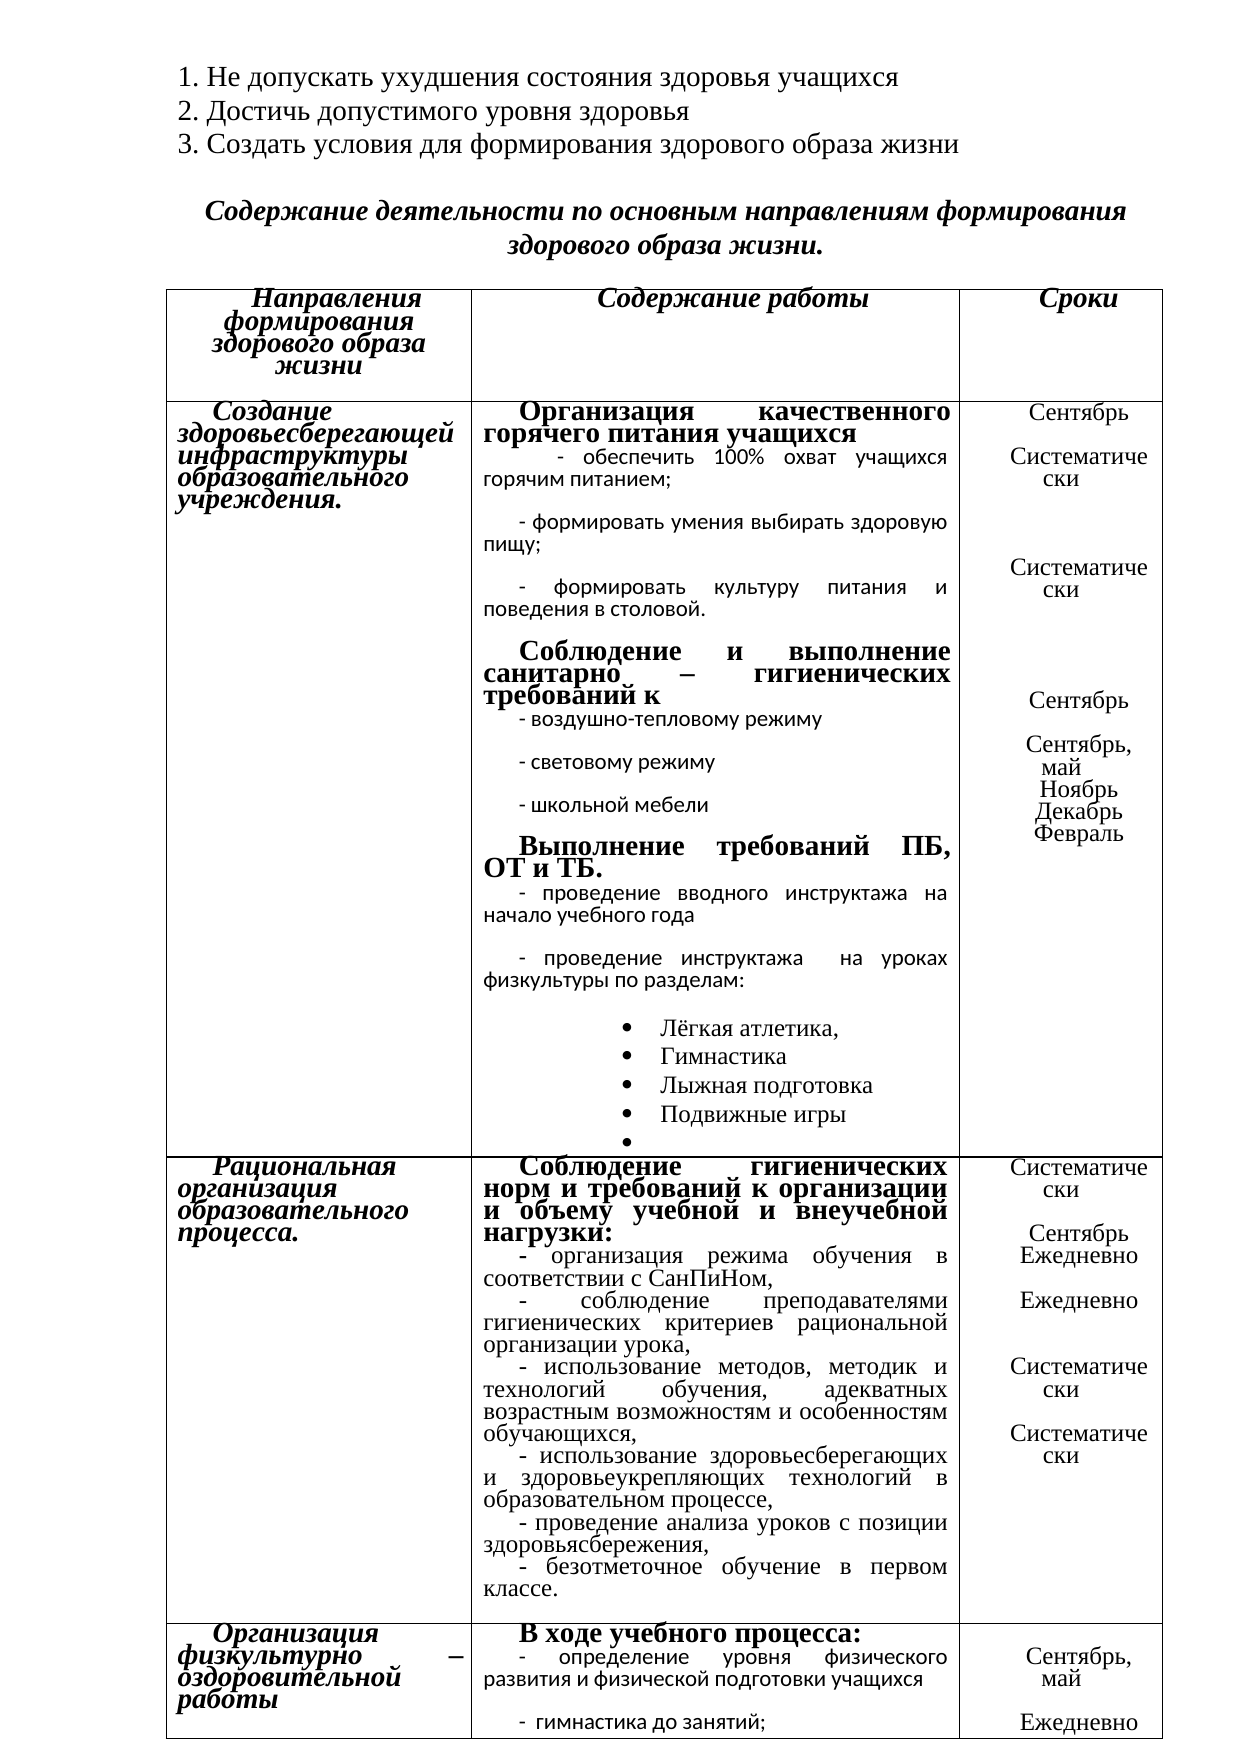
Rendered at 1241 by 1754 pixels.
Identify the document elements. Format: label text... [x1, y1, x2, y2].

table_cell Создание здоровьесберегающей инфраструктуры образовательного учреждения. [167, 402, 471, 1156]
table_cell Сентябрь Систематически Систематически Сентябрь Сентябрь, май Ноябрь Декабрь Февраль [960, 402, 1162, 1156]
text 1. Не допускать ухудшения состояния здоровья учащихся [177, 59, 1152, 93]
text 3. Создать условия для формирования здорового образа жизни [177, 126, 1152, 160]
table_header Содержание работы [472, 290, 959, 401]
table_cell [960, 1624, 1162, 1738]
table_cell Рациональная организация образовательного процесса. [167, 1158, 471, 1623]
text здорового образа жизни. [177, 227, 1155, 260]
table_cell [472, 1624, 959, 1738]
text 2. Достичь допустимого уровня здоровья [177, 93, 1152, 126]
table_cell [167, 1624, 471, 1738]
table_header Сроки [960, 290, 1162, 401]
table_cell Организация качественного горячего питания учащихся - обеспечить 100% охват учащихся горячим питанием; - формировать умения выбирать здоровую пищу; - формировать культуру питания и поведения в столовой. Соблюдение и выполнение санитарно – гигиенических требований к - воздушно-тепловому режиму - световому режиму - школьной мебели Выполнение требований ПБ, ОТ и ТБ. - проведение вводного инструктажа на начало учебного года - проведение инструктажа на уроках физкультуры по разделам: Лёгкая атлетика, Гимнастика Лыжная подготовка Подвижные игры [472, 402, 959, 1156]
table_cell Систематически Сентябрь Ежедневно Ежедневно Систематически Систематически [960, 1158, 1162, 1623]
text Содержание деятельности по основным направлениям формирования [177, 193, 1155, 227]
table_header Направления формирования здорового образа жизни [167, 290, 471, 401]
table_cell Соблюдение гигиенических норм и требований к организации и объему учебной и внеучебной нагрузки: - организация режима обучения в соответствии с СанПиНом, - соблюдение преподавателями гигиенических критериев рациональной организации урока, - использование методов, методик и технологий обучения, адекватных возрастным возможностям и особенностям обучающихся, - использование здоровьесберегающих и здоровьеукрепляющих технологий в образовательном процессе, - проведение анализа уроков с позиции здоровьясбережения, - безотметочное обучение в первом классе. [472, 1158, 959, 1623]
